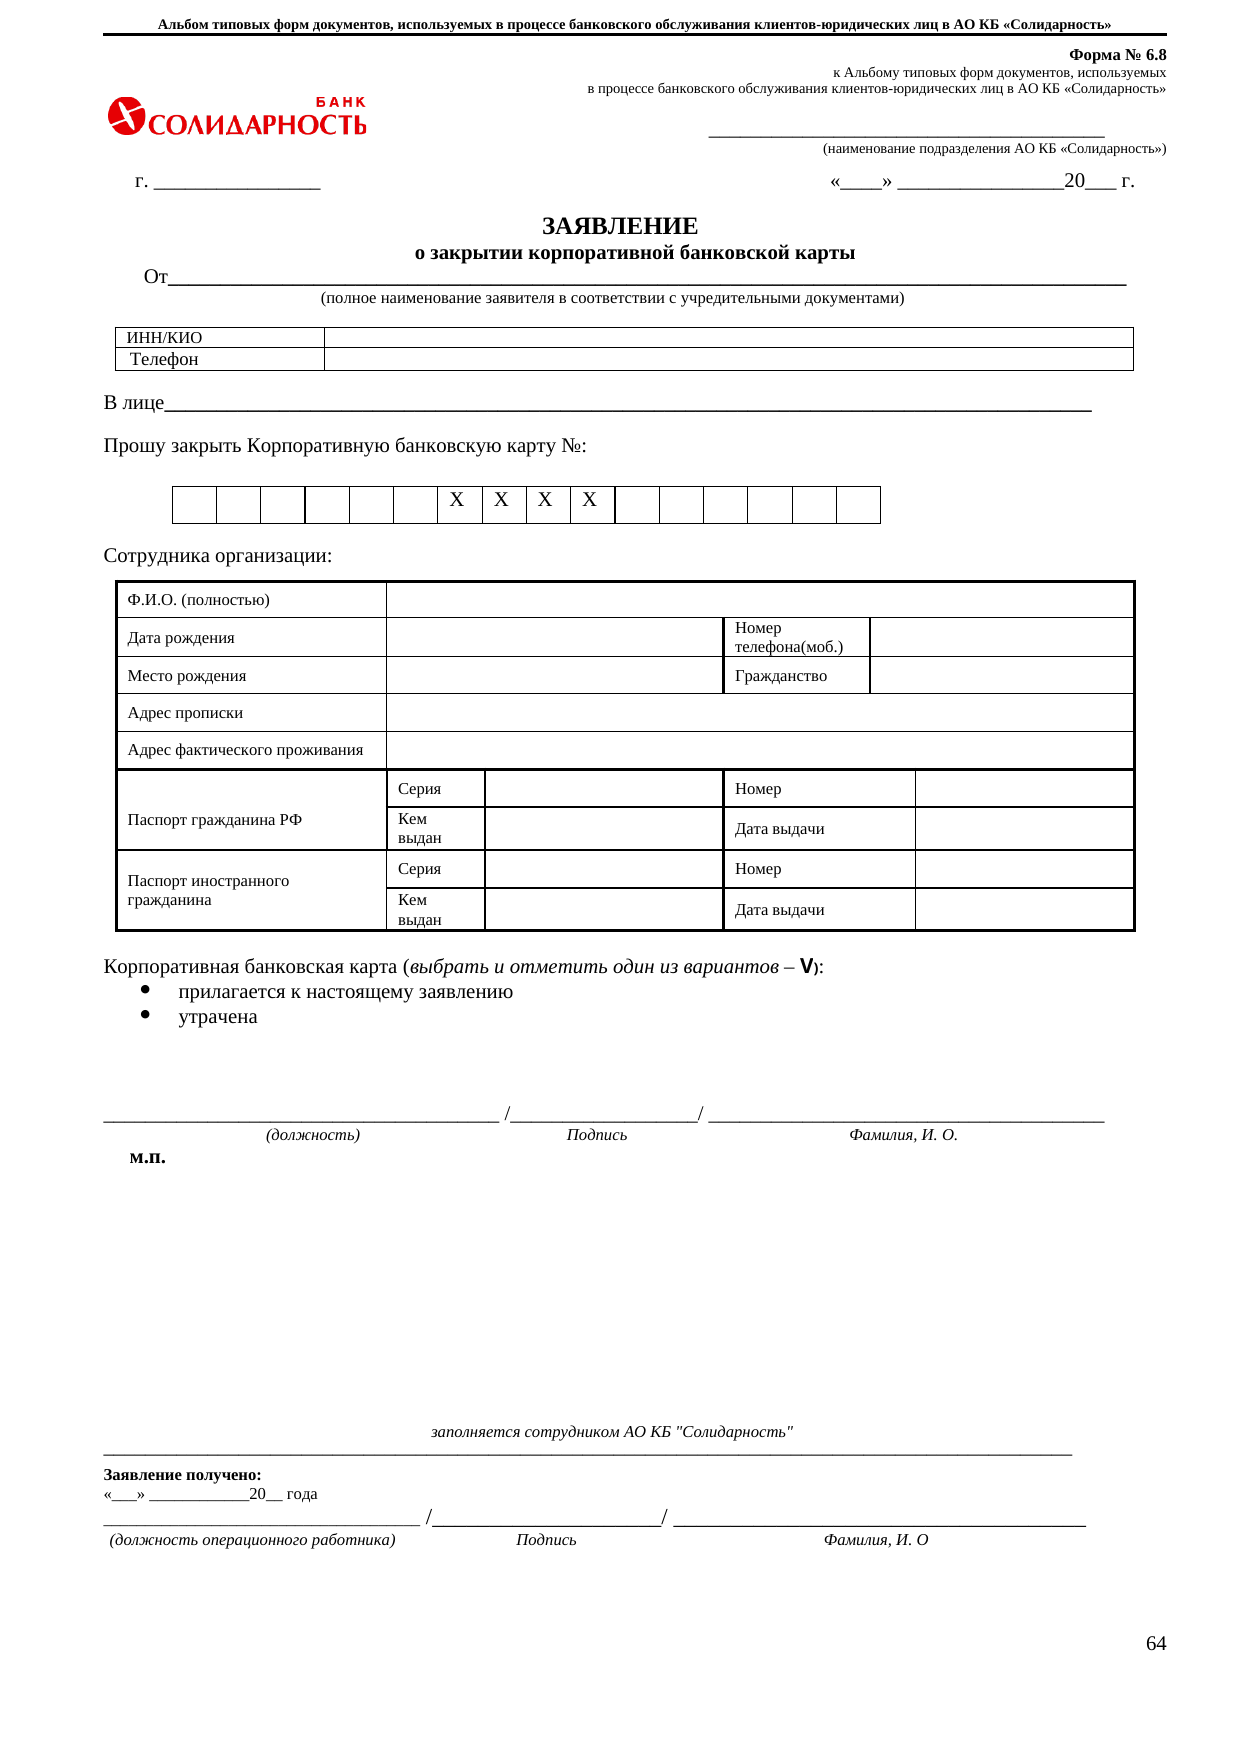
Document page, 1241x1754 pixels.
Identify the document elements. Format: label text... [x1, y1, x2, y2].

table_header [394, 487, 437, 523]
text ______________________________________ /____________________/ ____________________________________ [88, 1503, 1167, 1529]
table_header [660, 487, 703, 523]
subtitle в процессе банковского обслуживания клиентов-юридических лиц в АО КБ «Солидарность» [74, 80, 1166, 97]
text (должность операционного работника) Подпись Фамилия, И. О [88, 1529, 1167, 1549]
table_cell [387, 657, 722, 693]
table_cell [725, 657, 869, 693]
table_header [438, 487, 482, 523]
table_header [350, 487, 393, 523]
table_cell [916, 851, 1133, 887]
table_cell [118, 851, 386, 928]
text (полное наименование заявителя в соответствии с учредительными документами) [59, 288, 1167, 307]
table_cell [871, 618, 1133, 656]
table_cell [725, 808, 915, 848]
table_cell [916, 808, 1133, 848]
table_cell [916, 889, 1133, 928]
text (наименование подразделения АО КБ «Солидарность») [177, 139, 1167, 168]
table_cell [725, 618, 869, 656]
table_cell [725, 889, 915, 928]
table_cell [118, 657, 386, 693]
list утрачена [141, 1004, 1167, 1029]
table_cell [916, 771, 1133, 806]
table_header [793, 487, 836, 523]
text (должность) Подпись Фамилия, И. О. [103, 1125, 1167, 1144]
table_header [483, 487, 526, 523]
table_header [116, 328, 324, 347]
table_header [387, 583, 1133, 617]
text В лице_________________________________________________________________________________________ [103, 390, 1167, 414]
text «___» ____________20__ года [103, 1484, 1167, 1503]
subtitle Форма № 6.8 [74, 44, 1166, 63]
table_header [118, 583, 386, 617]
text ______________________________________ [103, 97, 1167, 139]
text г. ________________ «____» ________________20___ г. [103, 168, 1167, 192]
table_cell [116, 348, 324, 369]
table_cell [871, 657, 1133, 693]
text Сотрудника организации: [103, 543, 1167, 567]
text Корпоративная банковская карта (выбрать и отметить один из вариантов – V): [813, 951, 1167, 979]
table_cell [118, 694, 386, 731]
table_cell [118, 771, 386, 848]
text ЗАЯВЛЕНИЕ [74, 211, 1167, 240]
text Заявление получено: [103, 1465, 1167, 1484]
list прилагается к настоящему заявлению [141, 979, 1167, 1004]
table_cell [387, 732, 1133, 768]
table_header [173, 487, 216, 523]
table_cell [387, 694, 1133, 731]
picture [108, 97, 367, 135]
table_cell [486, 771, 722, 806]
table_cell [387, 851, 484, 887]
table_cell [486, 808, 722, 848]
text ______________________________________ /__________________/ ______________________________________ [103, 1101, 1167, 1125]
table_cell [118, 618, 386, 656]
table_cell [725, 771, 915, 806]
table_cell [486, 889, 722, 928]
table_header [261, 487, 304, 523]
text Корпоративная банковская карта (выбрать и отметить один из вариантов – V): [103, 951, 800, 979]
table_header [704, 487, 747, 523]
text Прошу закрыть Корпоративную банковскую карту №: [103, 433, 1167, 457]
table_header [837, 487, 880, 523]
subtitle к Альбому типовых форм документов, используемых [74, 63, 1166, 80]
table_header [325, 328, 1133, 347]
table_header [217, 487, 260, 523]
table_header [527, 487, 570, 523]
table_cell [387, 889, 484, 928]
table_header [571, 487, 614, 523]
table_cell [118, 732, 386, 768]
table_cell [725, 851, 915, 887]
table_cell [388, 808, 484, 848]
text заполняется сотрудником АО КБ "Солидарность" [59, 1422, 1167, 1441]
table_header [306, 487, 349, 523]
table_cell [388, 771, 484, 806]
text ––––––––––––––––––––––––––––––––––––––––––––––––––––––––––––––––––––––––––––––––––––––––––––– [103, 1441, 1167, 1465]
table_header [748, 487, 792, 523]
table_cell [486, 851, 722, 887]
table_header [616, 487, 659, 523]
text м.п. [103, 1144, 1167, 1168]
text о закрытии корпоративной банковской карты От____________________________________________________________________________________________ [103, 240, 1167, 288]
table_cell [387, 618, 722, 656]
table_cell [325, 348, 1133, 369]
